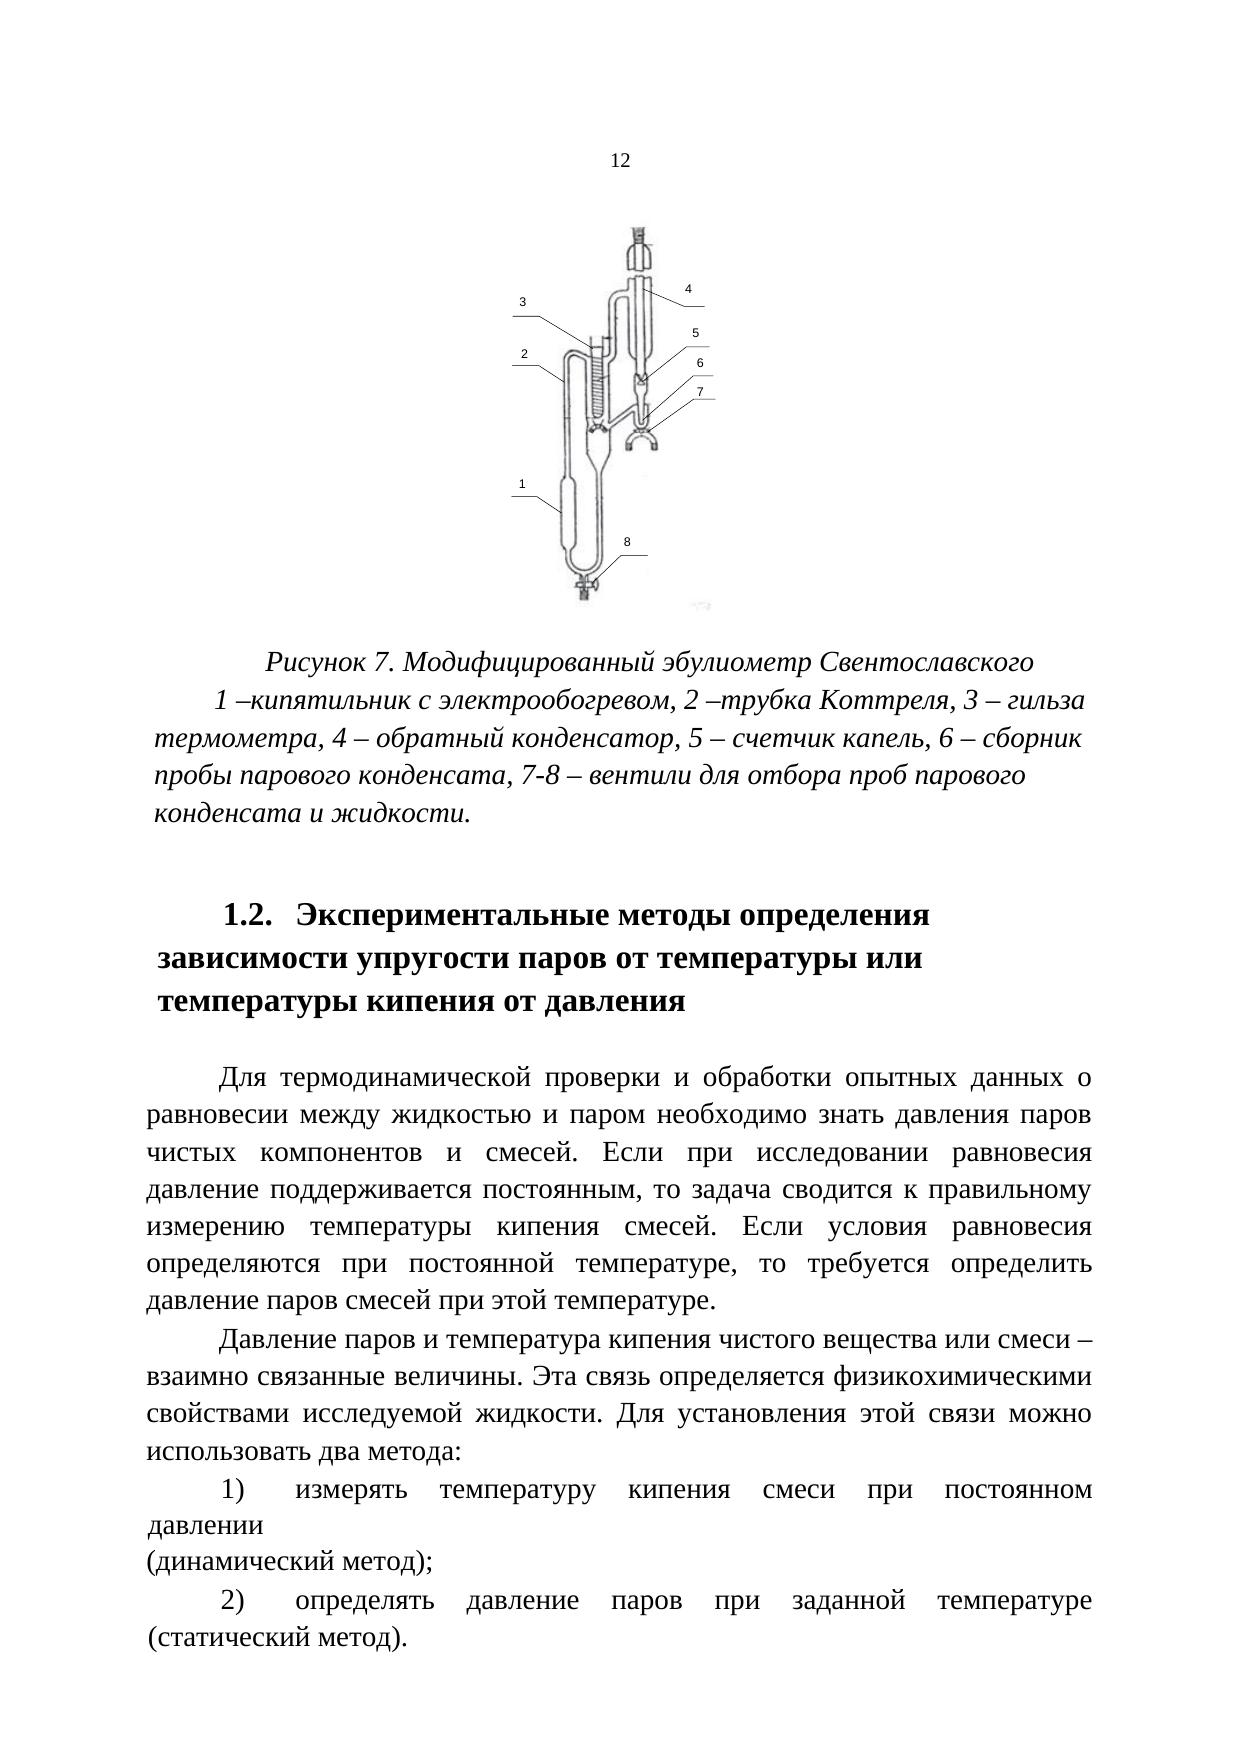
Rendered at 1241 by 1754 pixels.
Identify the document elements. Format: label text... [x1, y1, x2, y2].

text Рисунок 7. Модифицированный эбулиометр Свентославского [265, 644, 1093, 678]
list определять давление паров при заданной температуре (статический метод). [148, 1582, 1093, 1653]
text 12 [148, 148, 1092, 172]
picture [520, 209, 711, 622]
subtitle Экспериментальные методы определения зависимости упругости паров от температуры или температуры кипения от давления [157, 894, 1093, 1019]
text Для термодинамической проверки и обработки опытных данных о равновесии между жидкостью и паром необходимо знать давления паров чистых компонентов и смесей. Если при исследовании равновесия давление поддерживается постоянным, то задача сводится к правильному измерению температуры кипения смесей. Если условия равновесия определяются при постоянной температуре, то требуется определить давление паров смесей при этой температуре. [146, 1059, 1093, 1316]
text 1 –кипятильник с электрообогревом, 2 –трубка Коттреля, 3 – гильза термометра, 4 – обратный конденсатор, 5 – счетчик капель, 6 – сборник пробы парового конденсата, 7-8 – вентили для отбора проб парового конденсата и жидкости. [154, 682, 1093, 828]
list измерять температуру кипения смеси при постоянном давлении [148, 1471, 1093, 1541]
text Давление паров и температура кипения чистого вещества или смеси – взаимно связанные величины. Эта связь определяется физикохимическими свойствами исследуемой жидкости. Для установления этой связи можно использовать два метода: [146, 1321, 1093, 1466]
text (динамический метод); [146, 1543, 1093, 1577]
